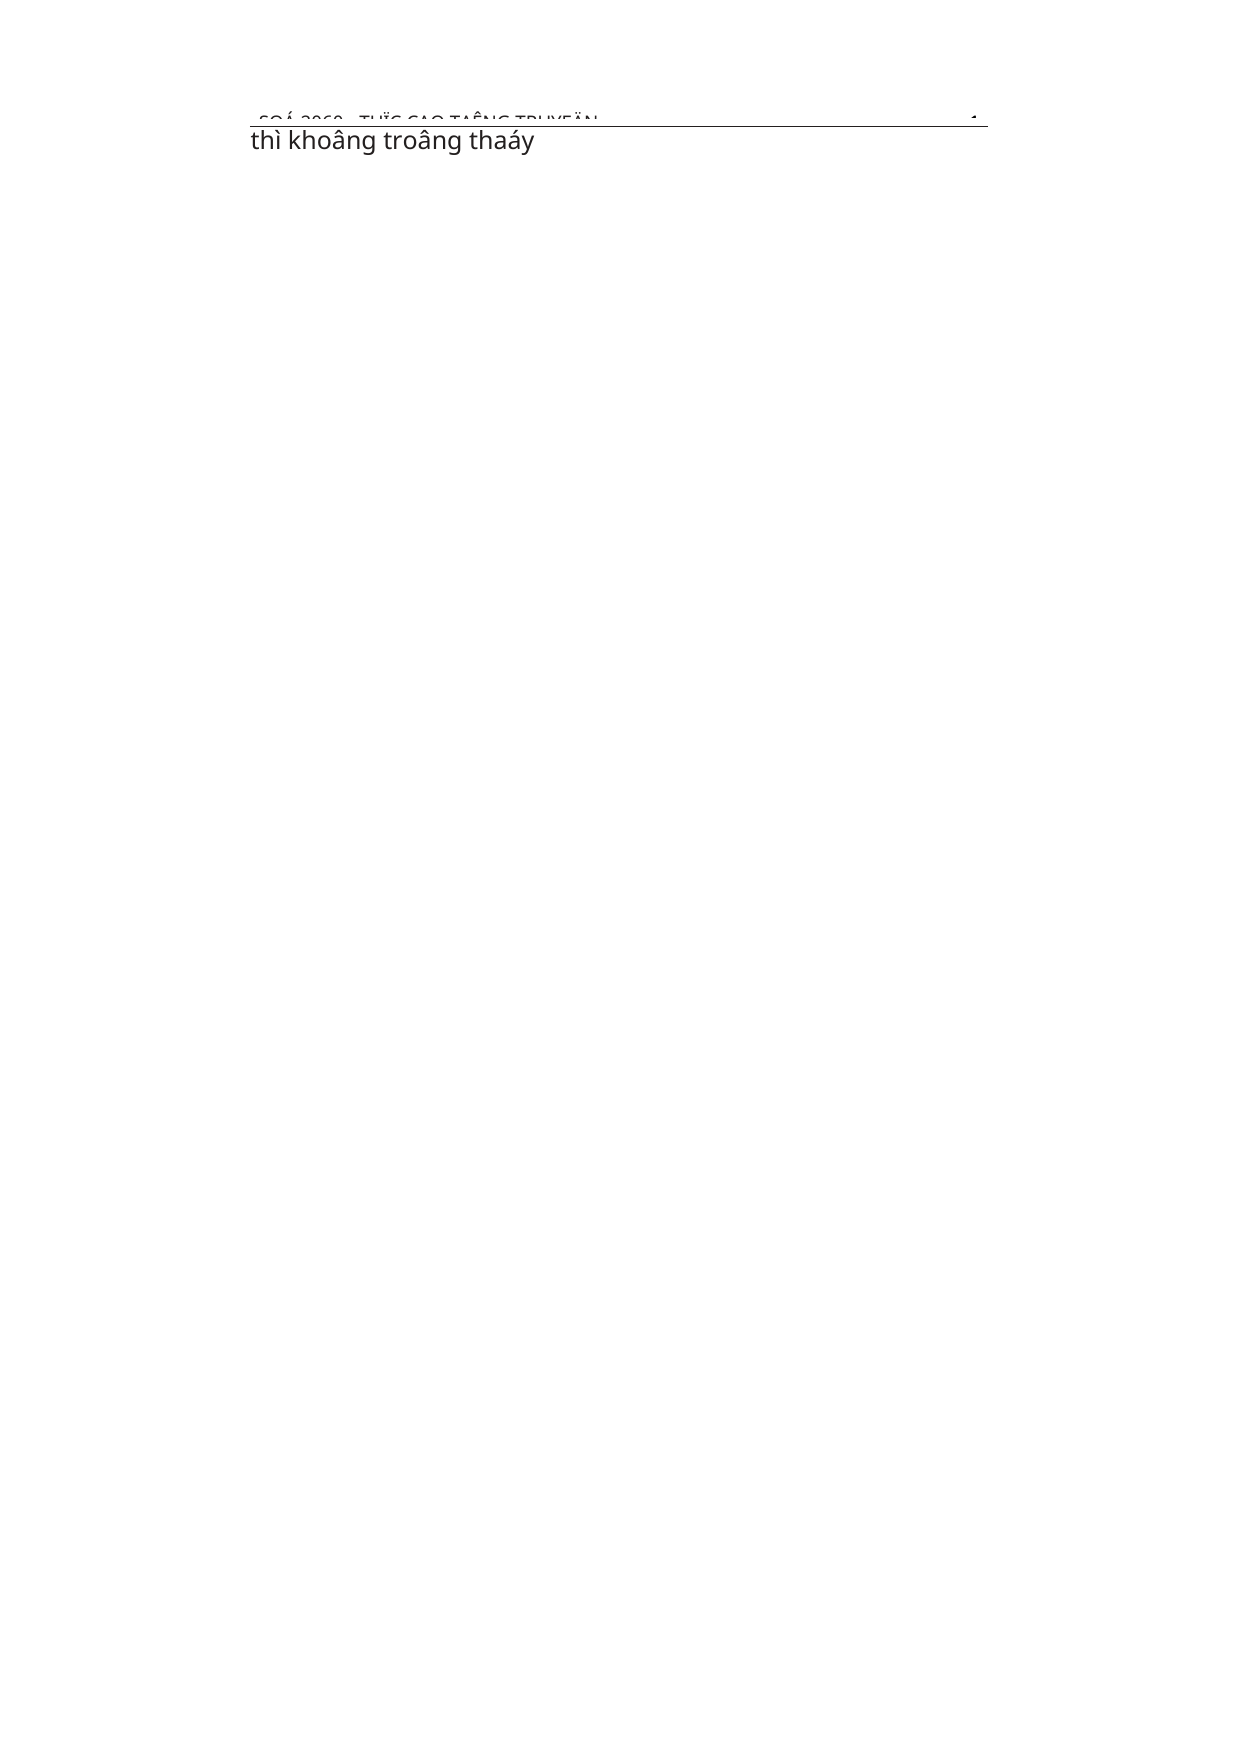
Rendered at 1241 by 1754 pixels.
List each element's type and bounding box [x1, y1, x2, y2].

text [250, 125, 990, 156]
